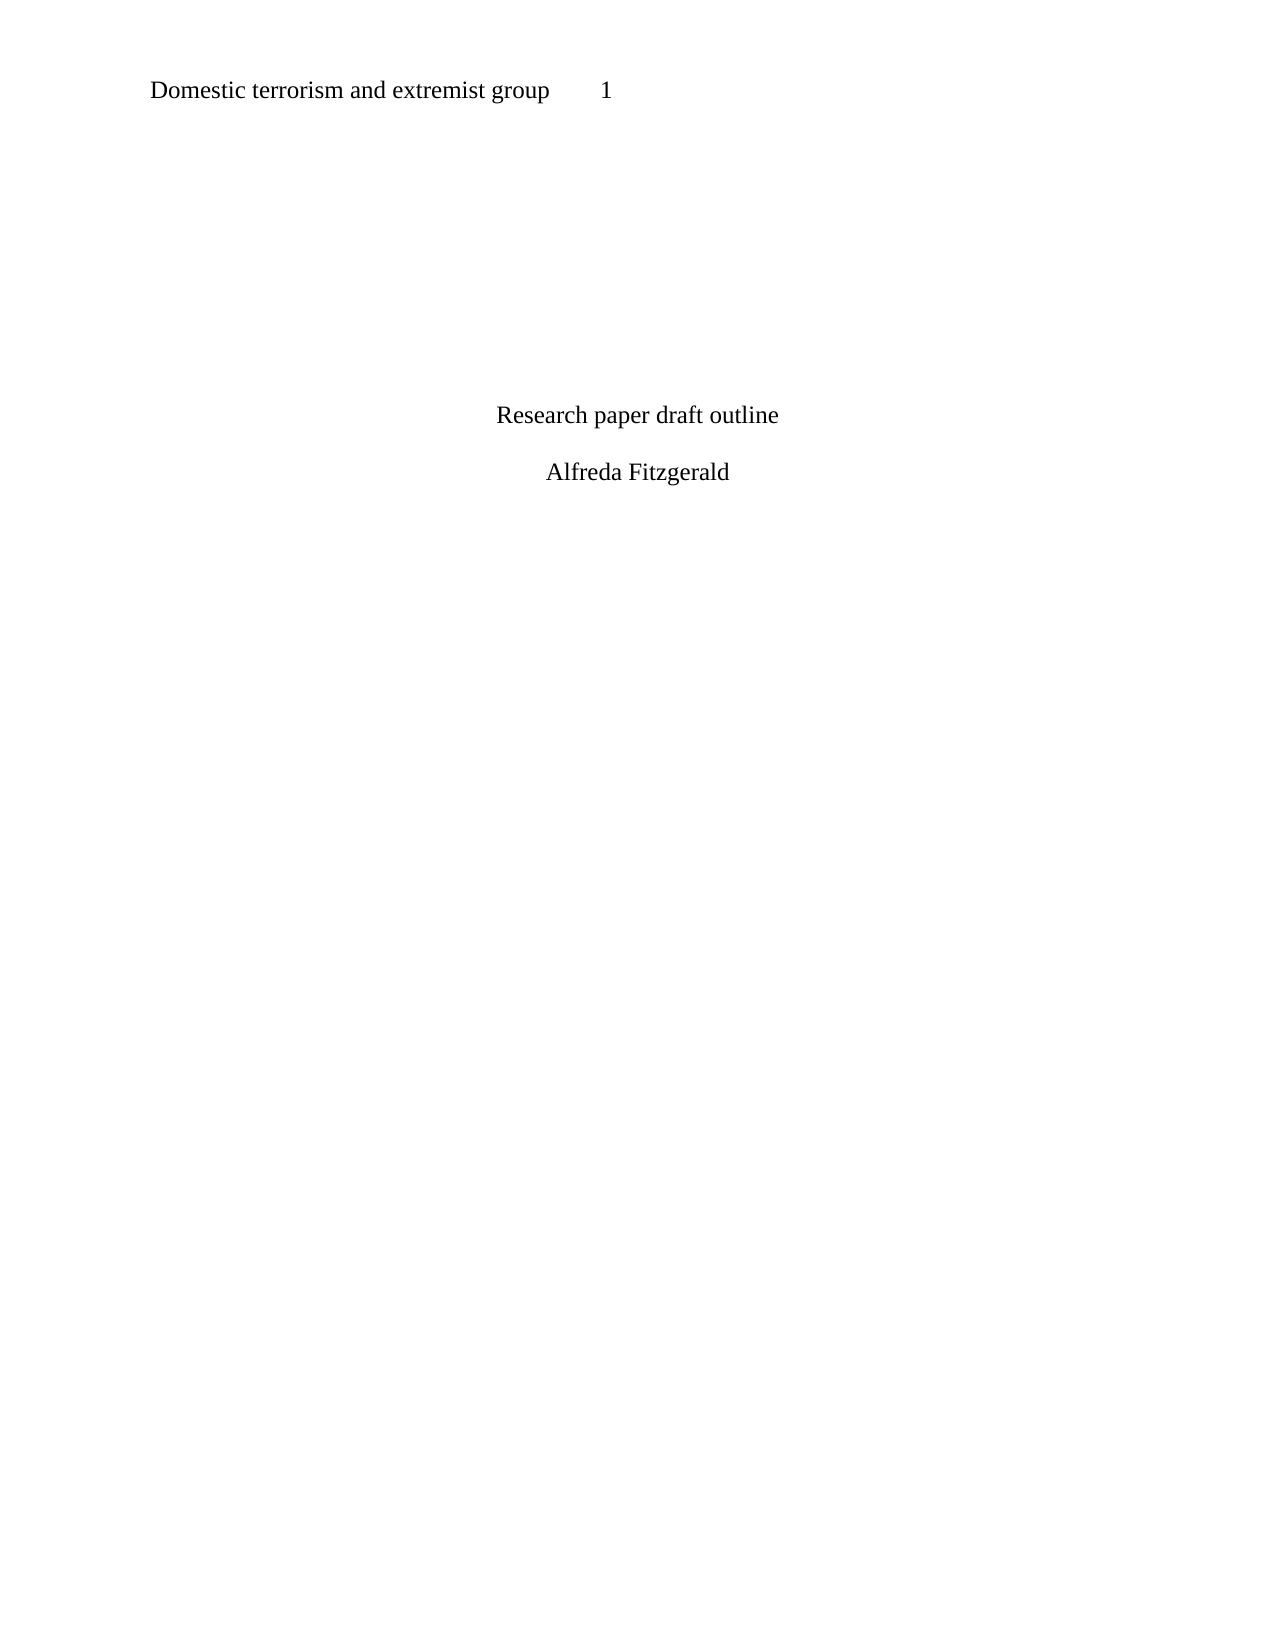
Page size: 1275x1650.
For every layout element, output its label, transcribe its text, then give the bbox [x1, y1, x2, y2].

title Alfreda Fitzgerald [150, 457, 1125, 486]
title Research paper draft outline [150, 400, 1125, 429]
